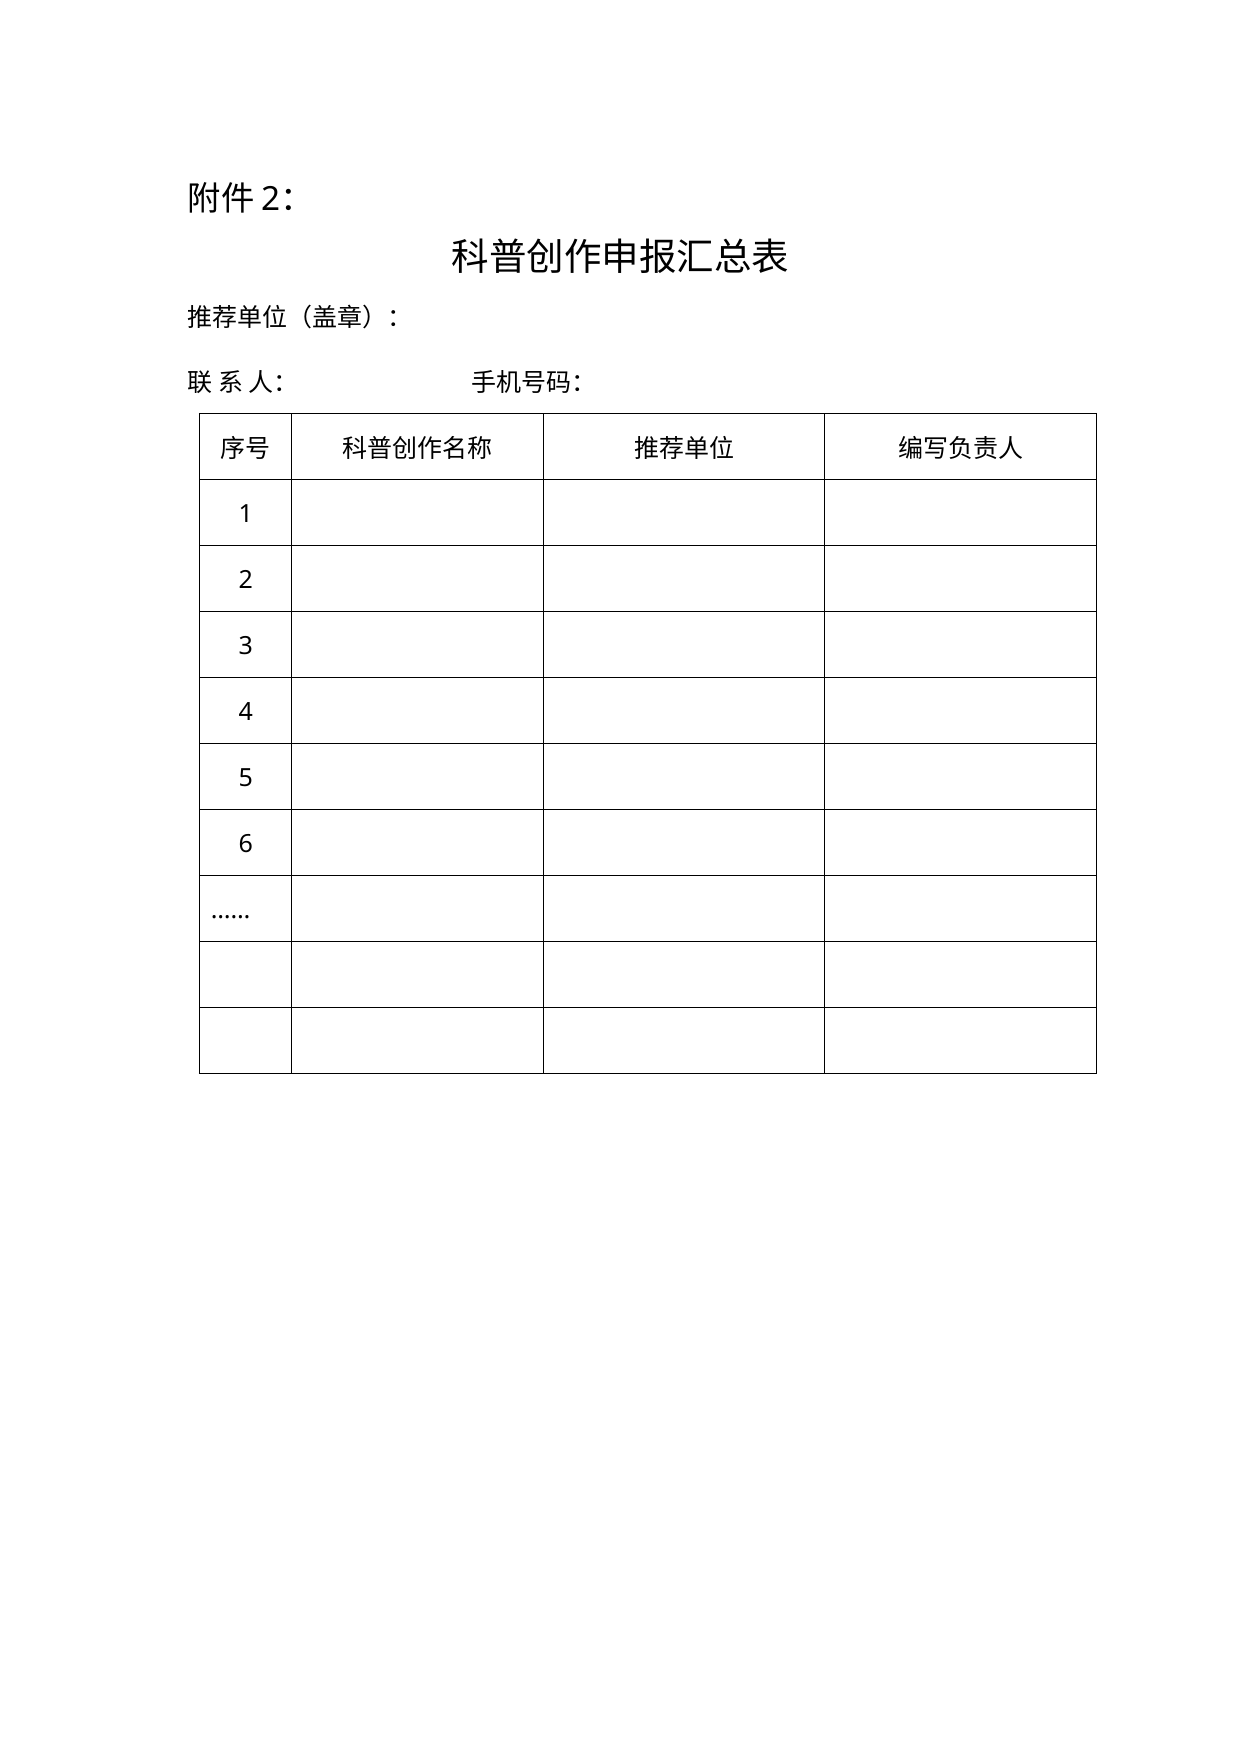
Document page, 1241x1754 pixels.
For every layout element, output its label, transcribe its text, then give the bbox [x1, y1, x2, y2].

table_cell [825, 810, 1096, 875]
table_cell [825, 480, 1096, 545]
table_cell 5 [200, 744, 291, 809]
table_cell [544, 480, 824, 545]
table_cell 2 [200, 546, 291, 611]
table_cell [544, 546, 824, 611]
table_cell …… [200, 876, 291, 941]
table_cell [292, 480, 543, 545]
table_cell [825, 942, 1096, 1007]
table_cell [292, 678, 543, 743]
text 联 系 人： 手机号码： [187, 348, 1053, 413]
table_cell [292, 810, 543, 875]
table_cell 1 [200, 480, 291, 545]
text 附件2： [187, 162, 1053, 222]
table_cell 3 [200, 612, 291, 677]
table_header 科普创作名称 [292, 414, 543, 479]
table_cell [544, 612, 824, 677]
table_cell [200, 942, 291, 1007]
table_cell [292, 546, 543, 611]
table_header 推荐单位 [544, 414, 824, 479]
text 推荐单位（盖章）： [187, 283, 1053, 348]
table_cell [825, 876, 1096, 941]
text 科普创作申报汇总表 [187, 222, 1053, 283]
table_cell [544, 810, 824, 875]
table_cell [200, 1008, 291, 1073]
table_header 序号 [200, 414, 291, 479]
table_cell 4 [200, 678, 291, 743]
table_cell [544, 876, 824, 941]
table_header 编写负责人 [825, 414, 1096, 479]
table_cell [544, 678, 824, 743]
table_cell [544, 744, 824, 809]
table_cell [825, 1008, 1096, 1073]
table_cell [825, 612, 1096, 677]
table_cell [825, 744, 1096, 809]
table_cell [292, 612, 543, 677]
table_cell [825, 678, 1096, 743]
table_cell [544, 1008, 824, 1073]
table_cell [292, 876, 543, 941]
table_cell [292, 744, 543, 809]
table_cell [292, 942, 543, 1007]
table_cell [544, 942, 824, 1007]
table_cell [292, 1008, 543, 1073]
table_cell [825, 546, 1096, 611]
table_cell 6 [200, 810, 291, 875]
